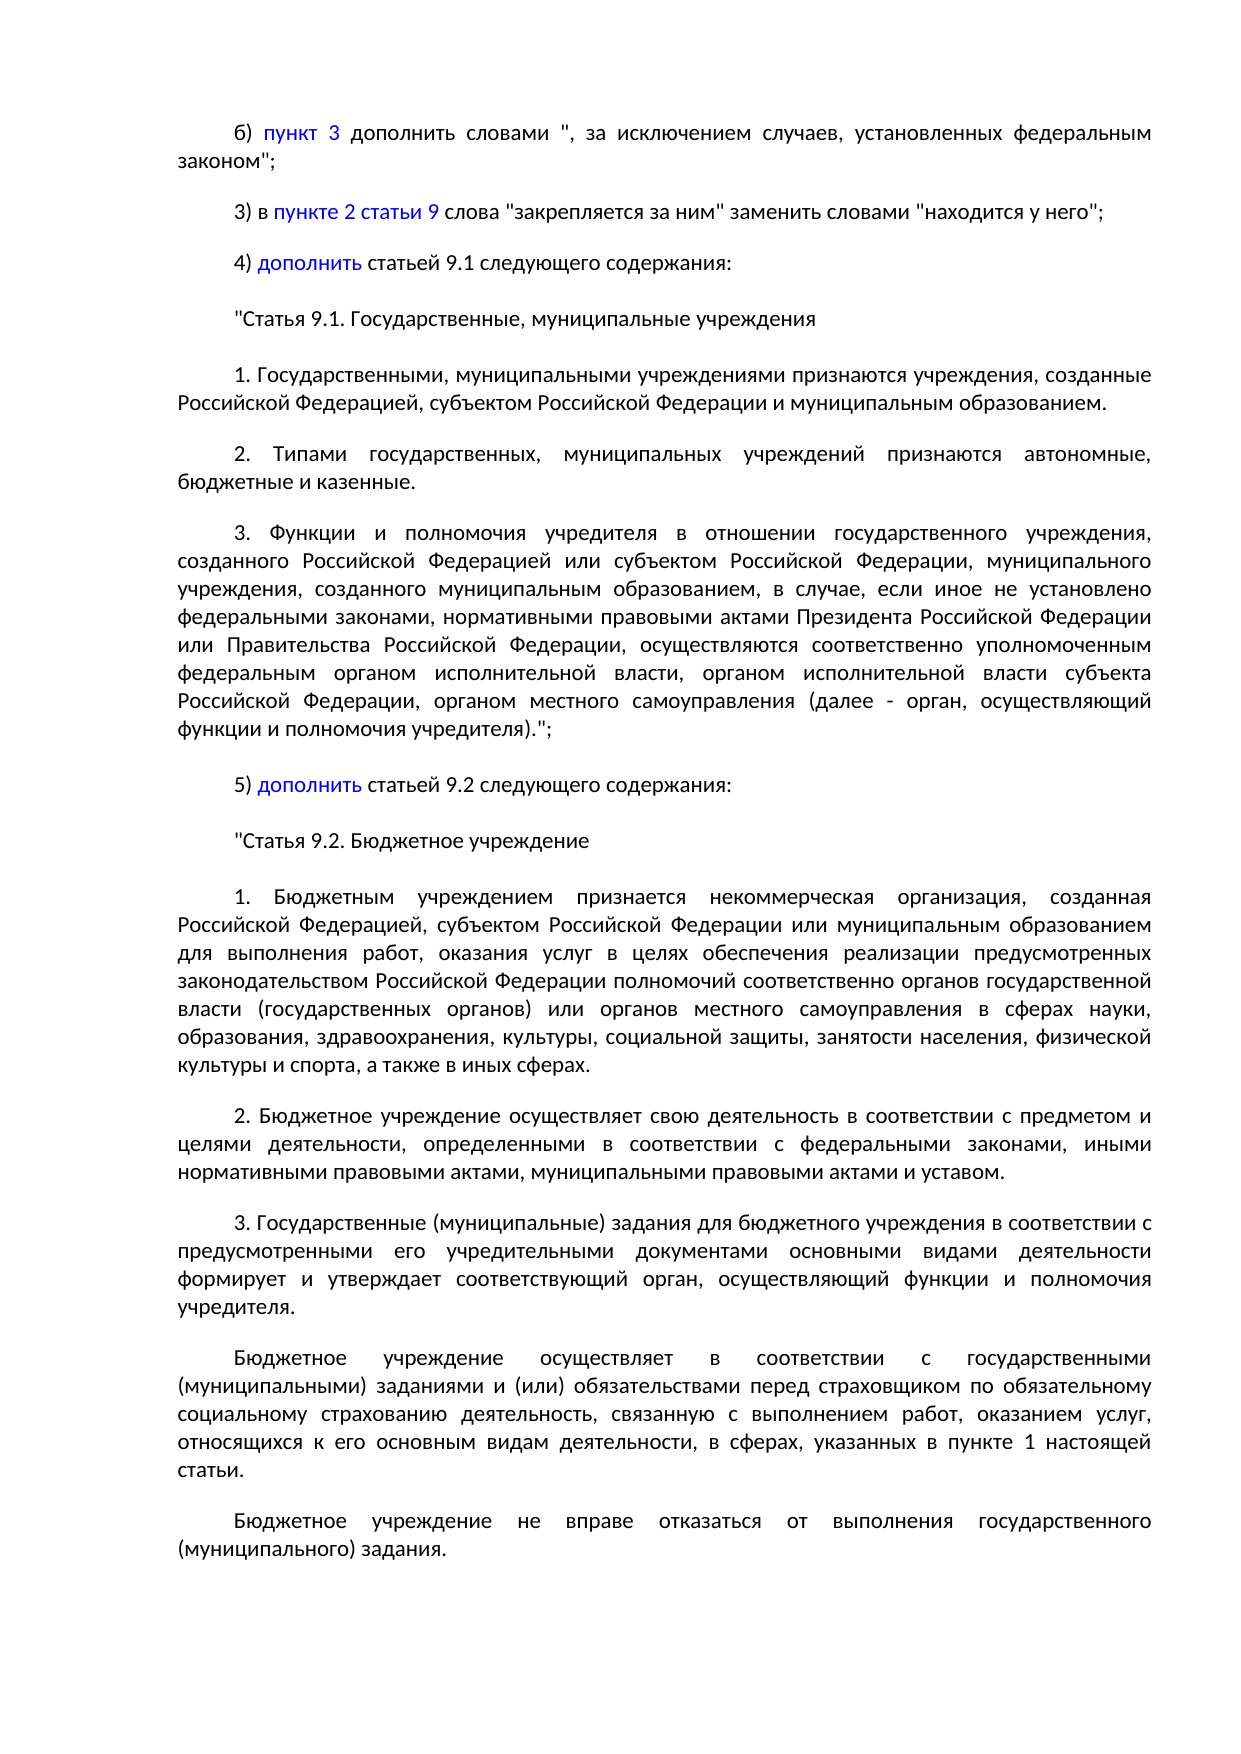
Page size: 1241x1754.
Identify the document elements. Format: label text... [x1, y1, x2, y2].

text "Статья 9.2. Бюджетное учреждение [177, 826, 1152, 854]
text 3) в пункте 2 статьи 9 слова "закрепляется за ним" заменить словами "находится у него"; [177, 197, 1152, 225]
text 1. Государственными, муниципальными учреждениями признаются учреждения, созданные Российской Федерацией, субъектом Российской Федерации и муниципальным образованием. [177, 360, 1152, 416]
text 1. Бюджетным учреждением признается некоммерческая организация, созданная Российской Федерацией, субъектом Российской Федерации или муниципальным образованием для выполнения работ, оказания услуг в целях обеспечения реализации предусмотренных законодательством Российской Федерации полномочий соответственно органов государственной власти (государственных органов) или органов местного самоуправления в сферах науки, образования, здравоохранения, культуры, социальной защиты, занятости населения, физической культуры и спорта, а также в иных сферах. [177, 882, 1152, 1078]
text 2. Бюджетное учреждение осуществляет свою деятельность в соответствии с предметом и целями деятельности, определенными в соответствии с федеральными законами, иными нормативными правовыми актами, муниципальными правовыми актами и уставом. [177, 1101, 1152, 1185]
text 3. Функции и полномочия учредителя в отношении государственного учреждения, созданного Российской Федерацией или субъектом Российской Федерации, муниципального учреждения, созданного муниципальным образованием, в случае, если иное не установлено федеральными законами, нормативными правовыми актами Президента Российской Федерации или Правительства Российской Федерации, осуществляются соответственно уполномоченным федеральным органом исполнительной власти, органом исполнительной власти субъекта Российской Федерации, органом местного самоуправления (далее - орган, осуществляющий функции и полномочия учредителя)."; [177, 518, 1152, 742]
text б) пункт 3 дополнить словами ", за исключением случаев, установленных федеральным законом"; [177, 118, 1152, 174]
text Бюджетное учреждение осуществляет в соответствии с государственными (муниципальными) заданиями и (или) обязательствами перед страховщиком по обязательному социальному страхованию деятельность, связанную с выполнением работ, оказанием услуг, относящихся к его основным видам деятельности, в сферах, указанных в пункте 1 настоящей статьи. [177, 1343, 1152, 1483]
text 4) дополнить статьей 9.1 следующего содержания: [177, 248, 1152, 276]
text Бюджетное учреждение не вправе отказаться от выполнения государственного (муниципального) задания. [177, 1506, 1152, 1562]
text 5) дополнить статьей 9.2 следующего содержания: [177, 770, 1152, 798]
text 2. Типами государственных, муниципальных учреждений признаются автономные, бюджетные и казенные. [177, 439, 1152, 495]
text "Статья 9.1. Государственные, муниципальные учреждения [177, 304, 1152, 332]
text 3. Государственные (муниципальные) задания для бюджетного учреждения в соответствии с предусмотренными его учредительными документами основными видами деятельности формирует и утверждает соответствующий орган, осуществляющий функции и полномочия учредителя. [177, 1208, 1152, 1320]
